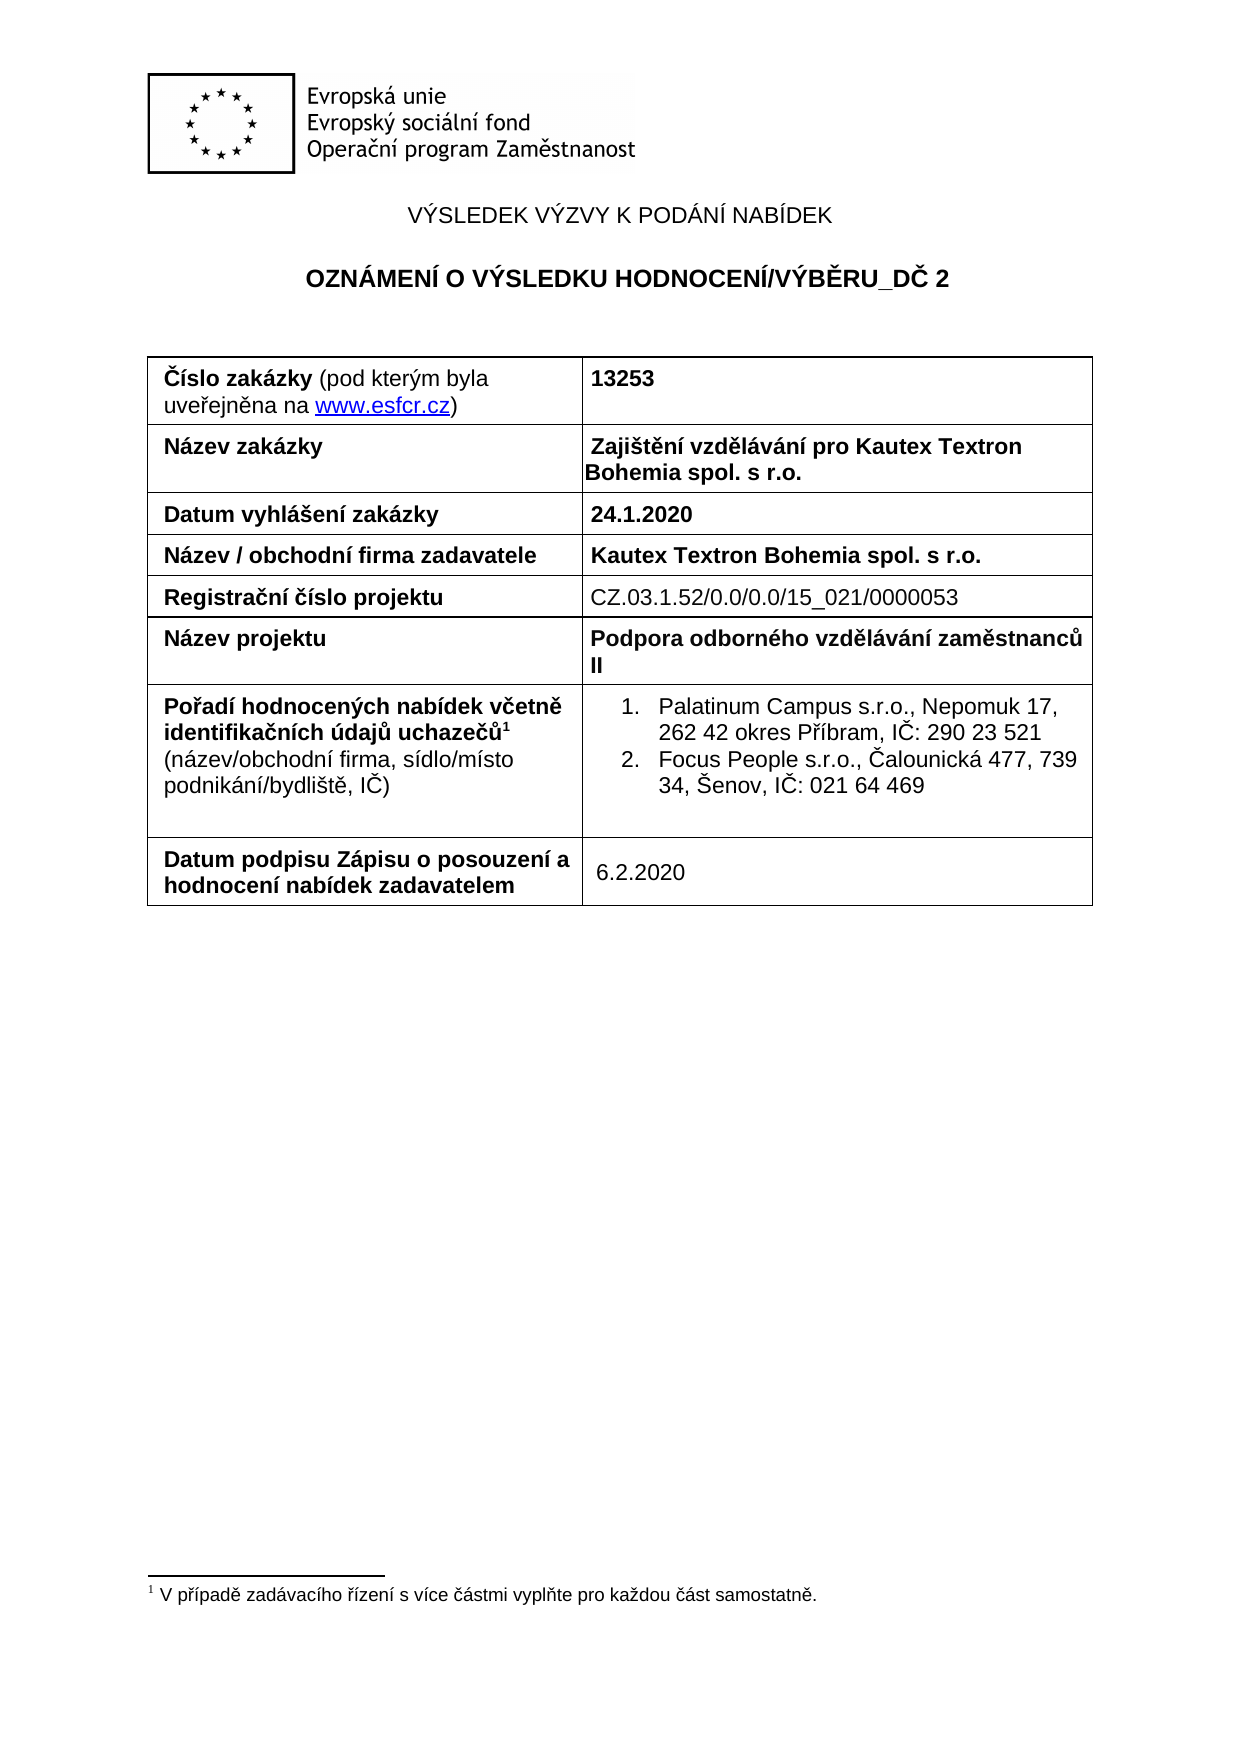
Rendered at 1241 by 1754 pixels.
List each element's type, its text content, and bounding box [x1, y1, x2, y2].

table_cell Registrační číslo projektu [148, 576, 582, 616]
table_cell Datum podpisu Zápisu o posouzení a hodnocení nabídek zadavatelem [148, 838, 582, 905]
subtitle VÝSLEDEK VÝZVY K PODÁNÍ NABÍDEK [148, 202, 1093, 229]
table_cell Název projektu [148, 618, 582, 684]
table_cell Datum vyhlášení zakázky [148, 493, 582, 533]
table_cell Podpora odborného vzdělávání zaměstnanců II [583, 618, 1092, 684]
text OZNÁMENÍ O VÝSLEDKU HODNOCENÍ/VÝBĚRU_DČ 2 [162, 264, 1093, 293]
table_cell Název zakázky [148, 425, 582, 492]
table_cell Kautex Textron Bohemia spol. s r.o. [583, 535, 1092, 575]
table_header 13253 [583, 358, 1092, 424]
table_cell 6.2.2020 [583, 838, 1092, 905]
table_cell Pořadí hodnocených nabídek včetně identifikačních údajů uchazečů (název/obchodní firma, sídlo/místo podnikání/bydliště, IČ) [148, 685, 582, 837]
table_cell Název / obchodní firma zadavatele [148, 535, 582, 575]
table_cell 24.1.2020 [583, 493, 1092, 533]
picture [147, 73, 636, 174]
table_cell Zajištění vzdělávání pro Kautex Textron Bohemia spol. s r.o. [583, 425, 1092, 492]
table_cell CZ.03.1.52/0.0/0.0/15_021/0000053 [583, 576, 1092, 616]
table_cell Palatinum Campus s.r.o., Nepomuk 17, 262 42 okres Příbram, IČ: 290 23 521 Focus People s.r.o., Čalounická 477, 739 34, Šenov, IČ: 021 64 469 [583, 685, 1092, 837]
table_header Číslo zakázky (pod kterým byla uveřejněna na www.esfcr.cz) [148, 358, 582, 424]
